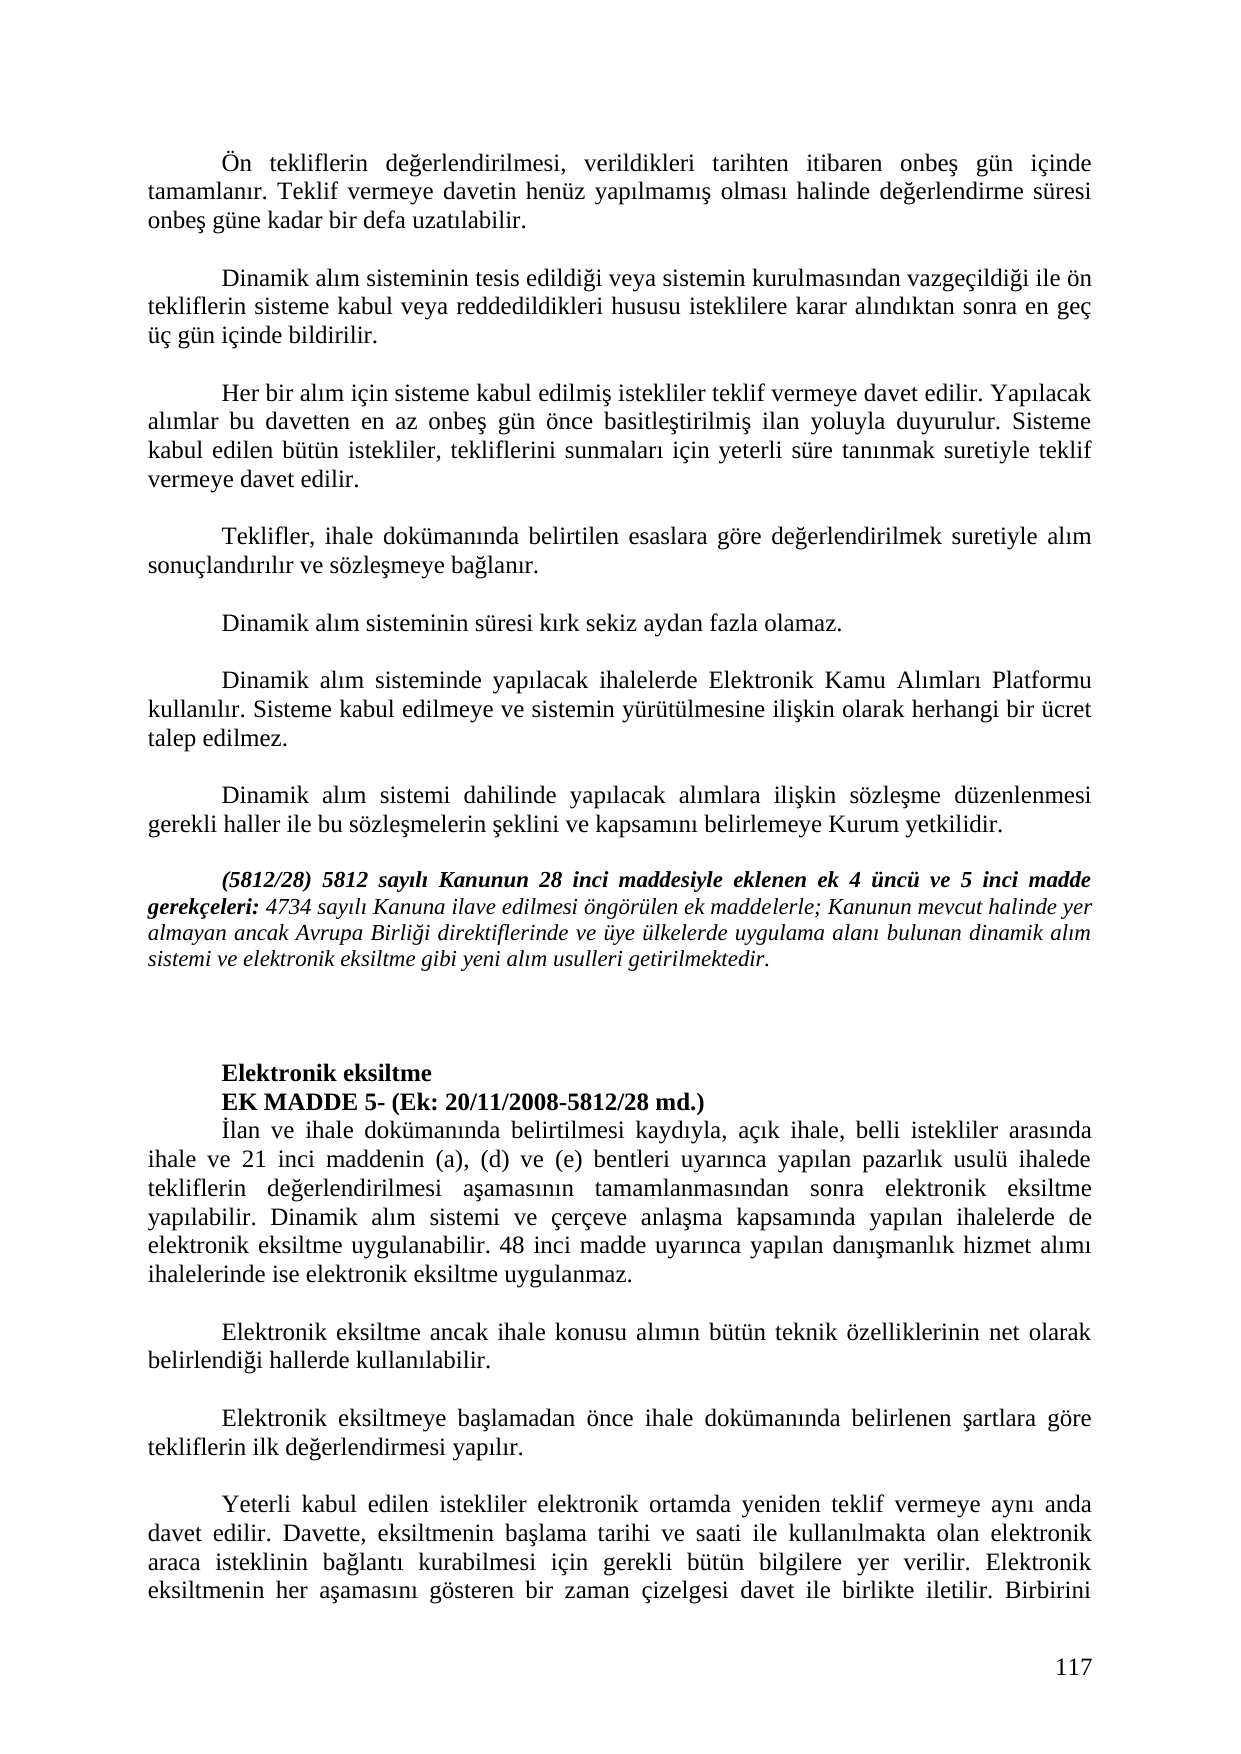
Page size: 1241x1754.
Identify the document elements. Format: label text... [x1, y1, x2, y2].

text Dinamik alım sistemi dahilinde yapılacak alımlara ilişkin sözleşme düzenlenmesi gerekli haller ile bu sözleşmelerin şeklini ve kapsamını belirlemeye Kurum yetkilidir. [148, 780, 1093, 838]
text Teklifler, ihale dokümanında belirtilen esaslara göre değerlendirilmek suretiyle alım sonuçlandırılır ve sözleşmeye bağlanır. [148, 521, 1093, 579]
text Elektronik eksiltmeye başlamadan önce ihale dokümanında belirlenen şartlara göre tekliflerin ilk değerlendirmesi yapılır. [148, 1403, 1093, 1461]
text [148, 1489, 1093, 1604]
text (5812/28) 5812 sayılı Kanunun 28 inci maddesiyle eklenen ek 4 üncü ve 5 inci madde gerekçeleri: 4734 sayılı Kanuna ilave edilmesi öngörülen ek maddelerle; Kanunun mevcut halinde yer almayan ancak Avrupa Birliği direktiflerinde ve üye ülkelerde uygulama alanı bulunan dinamik alım sistemi ve elektronik eksiltme gibi yeni alım usulleri getirilmektedir. [148, 866, 1093, 972]
text Dinamik alım sisteminin süresi kırk sekiz aydan fazla olamaz. [148, 608, 1093, 636]
text Elektronik eksiltme ancak ihale konusu alımın bütün teknik özelliklerinin net olarak belirlendiği hallerde kullanılabilir. [148, 1317, 1093, 1374]
text Elektronik eksiltme [148, 1058, 1093, 1087]
text Dinamik alım sisteminin tesis edildiği veya sistemin kurulmasından vazgeçildiği ile ön tekliflerin sisteme kabul veya reddedildikleri hususu isteklilere karar alındıktan sonra en geç üç gün içinde bildirilir. [148, 263, 1093, 349]
text Her bir alım için sisteme kabul edilmiş istekliler teklif vermeye davet edilir. Yapılacak alımlar bu davetten en az onbeş gün önce basitleştirilmiş ilan yoluyla duyurulur. Sisteme kabul edilen bütün istekliler, tekliflerini sunmaları için yeterli süre tanınmak suretiyle teklif vermeye davet edilir. [148, 378, 1093, 493]
text Dinamik alım sisteminde yapılacak ihalelerde Elektronik Kamu Alımları Platformu kullanılır. Sisteme kabul edilmeye ve sistemin yürütülmesine ilişkin olarak herhangi bir ücret talep edilmez. [148, 665, 1093, 751]
text EK MADDE 5- (Ek: 20/11/2008-5812/28 md.) [148, 1087, 1093, 1116]
text İlan ve ihale dokümanında belirtilmesi kaydıyla, açık ihale, belli istekliler arasında ihale ve 21 inci maddenin (a), (d) ve (e) bentleri uyarınca yapılan pazarlık usulü ihalede tekliflerin değerlendirilmesi aşamasının tamamlanmasından sonra elektronik eksiltme yapılabilir. Dinamik alım sistemi ve çerçeve anlaşma kapsamında yapılan ihalelerde de elektronik eksiltme uygulanabilir. 48 inci madde uyarınca yapılan danışmanlık hizmet alımı ihalelerinde ise elektronik eksiltme uygulanmaz. [148, 1116, 1093, 1288]
text Ön tekliflerin değerlendirilmesi, verildikleri tarihten itibaren onbeş gün içinde tamamlanır. Teklif vermeye davetin henüz yapılmamış olması halinde değerlendirme süresi onbeş güne kadar bir defa uzatılabilir. [148, 148, 1093, 234]
